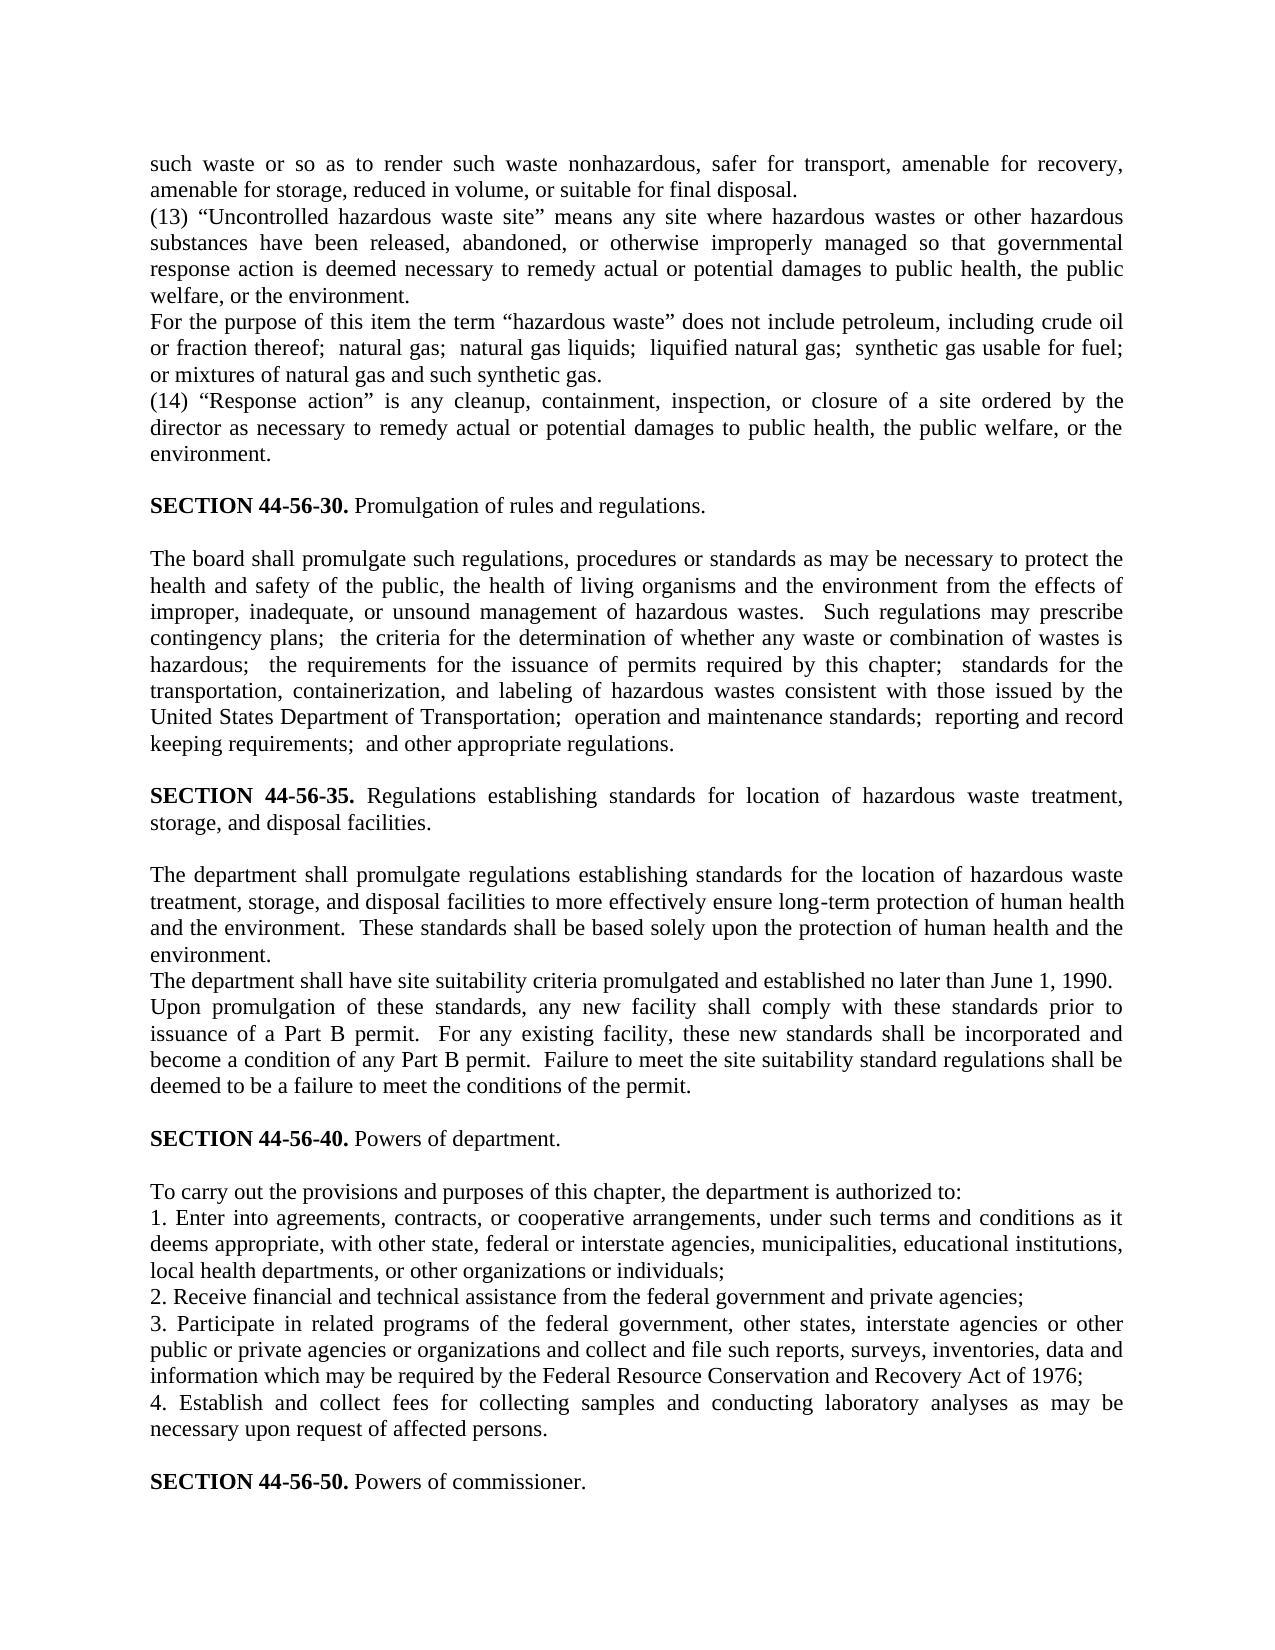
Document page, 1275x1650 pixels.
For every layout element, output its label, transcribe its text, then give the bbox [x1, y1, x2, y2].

text 1. Enter into agreements, contracts, or cooperative arrangements, under such terms and conditions as it deems appropriate, with other state, federal or interstate agencies, municipalities, educational institutions, local health departments, or other organizations or individuals; [150, 1204, 1125, 1283]
text The board shall promulgate such regulations, procedures or standards as may be necessary to protect the health and safety of the public, the health of living organisms and the environment from the effects of improper, inadequate, or unsound management of hazardous wastes. Such regulations may prescribe contingency plans; the criteria for the determination of whether any waste or combination of wastes is hazardous; the requirements for the issuance of permits required by this chapter; standards for the transportation, containerization, and labeling of hazardous wastes consistent with those issued by the United States Department of Transportation; operation and maintenance standards; reporting and record keeping requirements; and other appropriate regulations. [150, 545, 1125, 756]
text SECTION 44-56-40. Powers of department. [150, 1125, 1125, 1151]
text SECTION 44-56-35. Regulations establishing standards for location of hazardous waste treatment, storage, and disposal facilities. [150, 782, 1125, 835]
text The department shall have site suitability criteria promulgated and established no later than June 1, 1990. [150, 967, 1125, 993]
text (14) “Response action” is any cleanup, containment, inspection, or closure of a site ordered by the director as necessary to remedy actual or potential damages to public health, the public welfare, or the environment. [150, 387, 1125, 466]
text For the purpose of this item the term “hazardous waste” does not include petroleum, including crude oil or fraction thereof; natural gas; natural gas liquids; liquified natural gas; synthetic gas usable for fuel; or mixtures of natural gas and such synthetic gas. [150, 308, 1125, 387]
text 4. Establish and collect fees for collecting samples and conducting laboratory analyses as may be necessary upon request of affected persons. [150, 1389, 1125, 1441]
text 3. Participate in related programs of the federal government, other states, interstate agencies or other public or private agencies or organizations and collect and file such reports, surveys, inventories, data and information which may be required by the Federal Resource Conservation and Recovery Act of 1976; [150, 1309, 1125, 1389]
text 2. Receive financial and technical assistance from the federal government and private agencies; [150, 1283, 1125, 1309]
text The department shall promulgate regulations establishing standards for the location of hazardous waste treatment, storage, and disposal facilities to more effectively ensure long-term protection of human health and the environment. These standards shall be based solely upon the protection of human health and the environment. [150, 862, 1125, 967]
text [150, 150, 1125, 203]
text To carry out the provisions and purposes of this chapter, the department is authorized to: [150, 1178, 1125, 1204]
text (13) “Uncontrolled hazardous waste site” means any site where hazardous wastes or other hazardous substances have been released, abandoned, or otherwise improperly managed so that governmental response action is deemed necessary to remedy actual or potential damages to public health, the public welfare, or the environment. [150, 203, 1125, 308]
text SECTION 44-56-50. Powers of commissioner. [150, 1468, 1125, 1494]
text Upon promulgation of these standards, any new facility shall comply with these standards prior to issuance of a Part B permit. For any existing facility, these new standards shall be incorporated and become a condition of any Part B permit. Failure to meet the site suitability standard regulations shall be deemed to be a failure to meet the conditions of the permit. [150, 993, 1125, 1099]
text SECTION 44-56-30. Promulgation of rules and regulations. [150, 493, 1125, 519]
